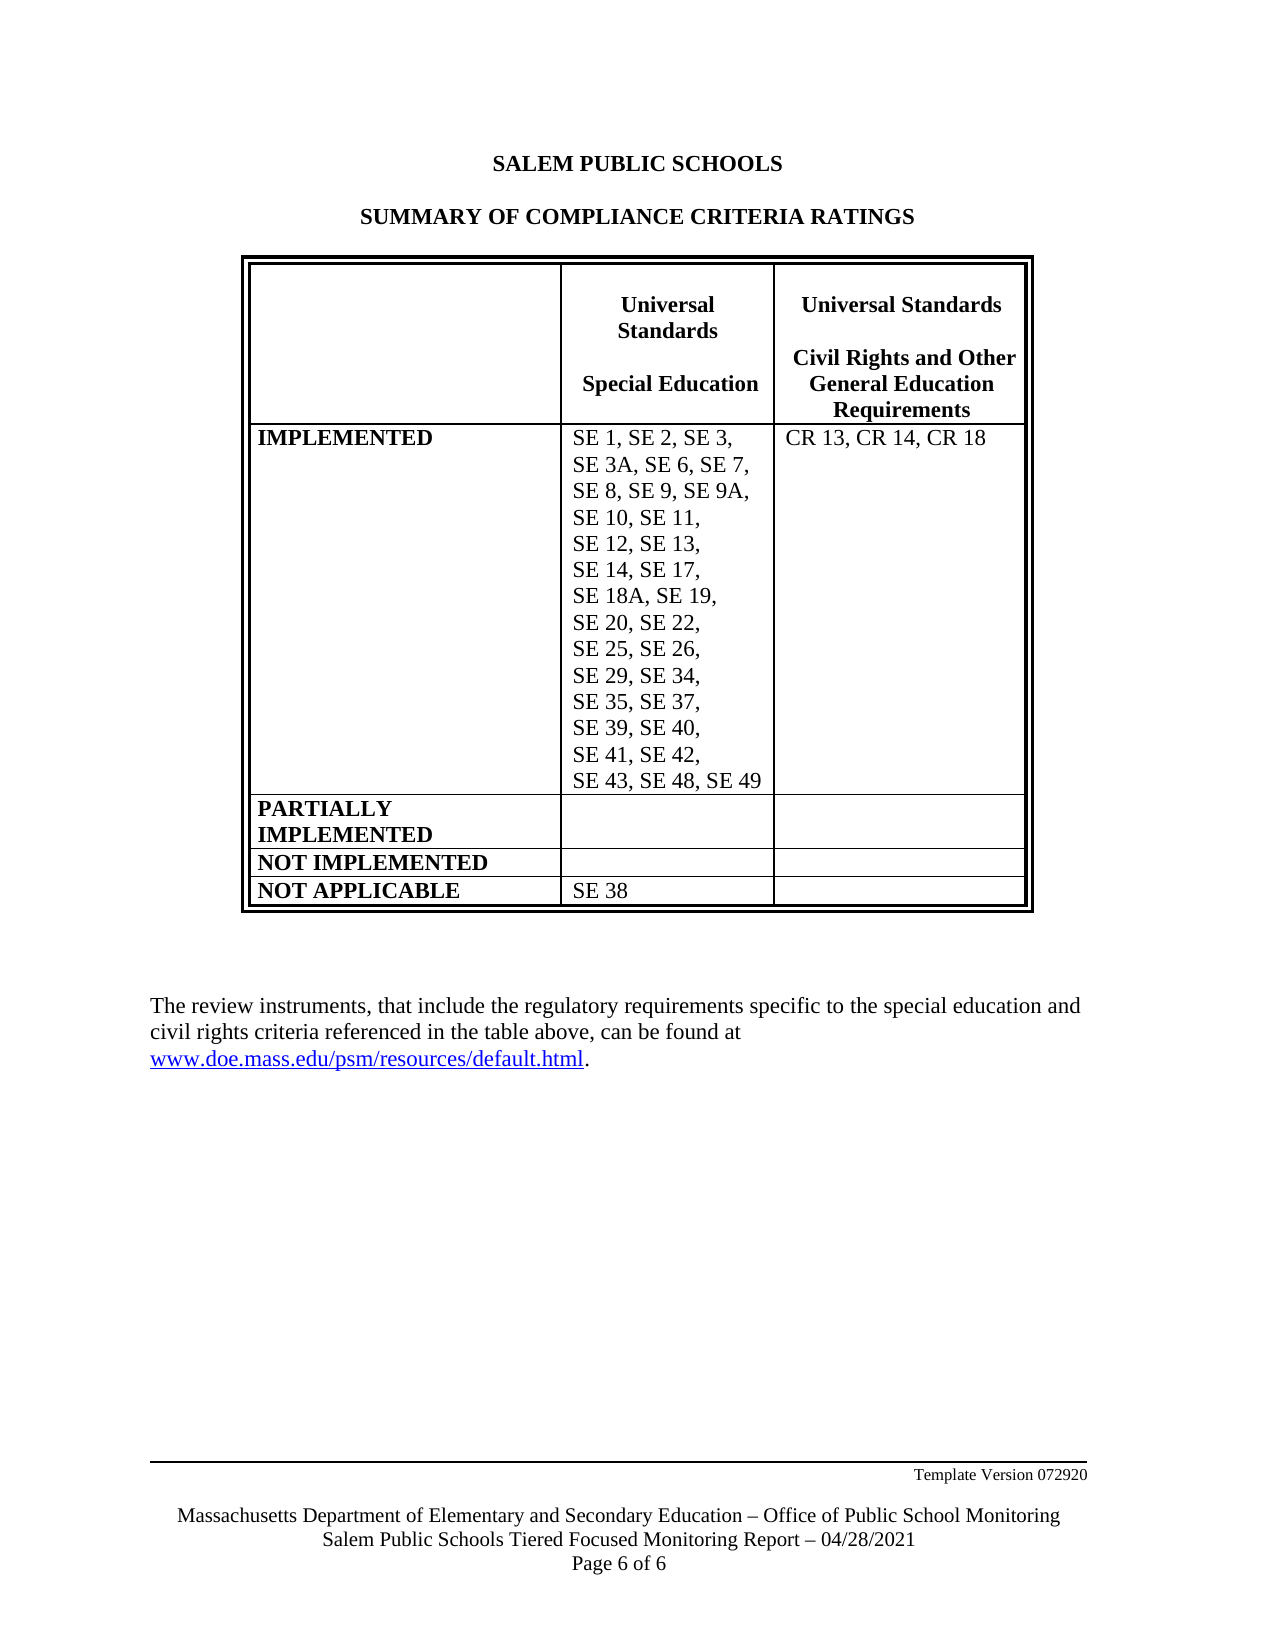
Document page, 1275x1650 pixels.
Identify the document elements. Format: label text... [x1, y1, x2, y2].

text SUMMARY OF COMPLIANCE CRITERIA RATINGS [75, 203, 1200, 229]
table_cell PARTIALLY IMPLEMENTED [251, 795, 560, 848]
table_cell NOT APPLICABLE [251, 877, 560, 903]
text The review instruments, that include the regulatory requirements specific to the special education and civil rights criteria referenced in the table above, can be found at www.doe.mass.edu/psm/resources/default.html. [150, 992, 1125, 1071]
table_cell IMPLEMENTED [251, 425, 560, 793]
table_cell [562, 849, 773, 876]
table_cell [775, 849, 1024, 876]
table_cell SE 38 [562, 877, 773, 903]
text SALEM PUBLIC SCHOOLS [150, 150, 1125, 176]
table_cell CR 13, CR 14, CR 18 [775, 425, 1024, 793]
table_header Universal Standards Civil Rights and Other General Education Requirements [774, 259, 1029, 423]
table_cell [562, 795, 773, 848]
table_cell SE 1, SE 2, SE 3, SE 3A, SE 6, SE 7, SE 8, SE 9, SE 9A, SE 10, SE 11, SE 12, SE 13, SE 14, SE 17, SE 18A, SE 19, SE 20, SE 22, SE 25, SE 26, SE 29, SE 34, SE 35, SE 37, SE 39, SE 40, SE 41, SE 42, SE 43, SE 48, SE 49 [562, 425, 773, 793]
table_cell [775, 795, 1024, 848]
table_header [246, 259, 561, 423]
table_cell NOT IMPLEMENTED [251, 849, 560, 876]
table_header Universal Standards Special Education [562, 265, 773, 423]
table_cell [775, 877, 1024, 903]
